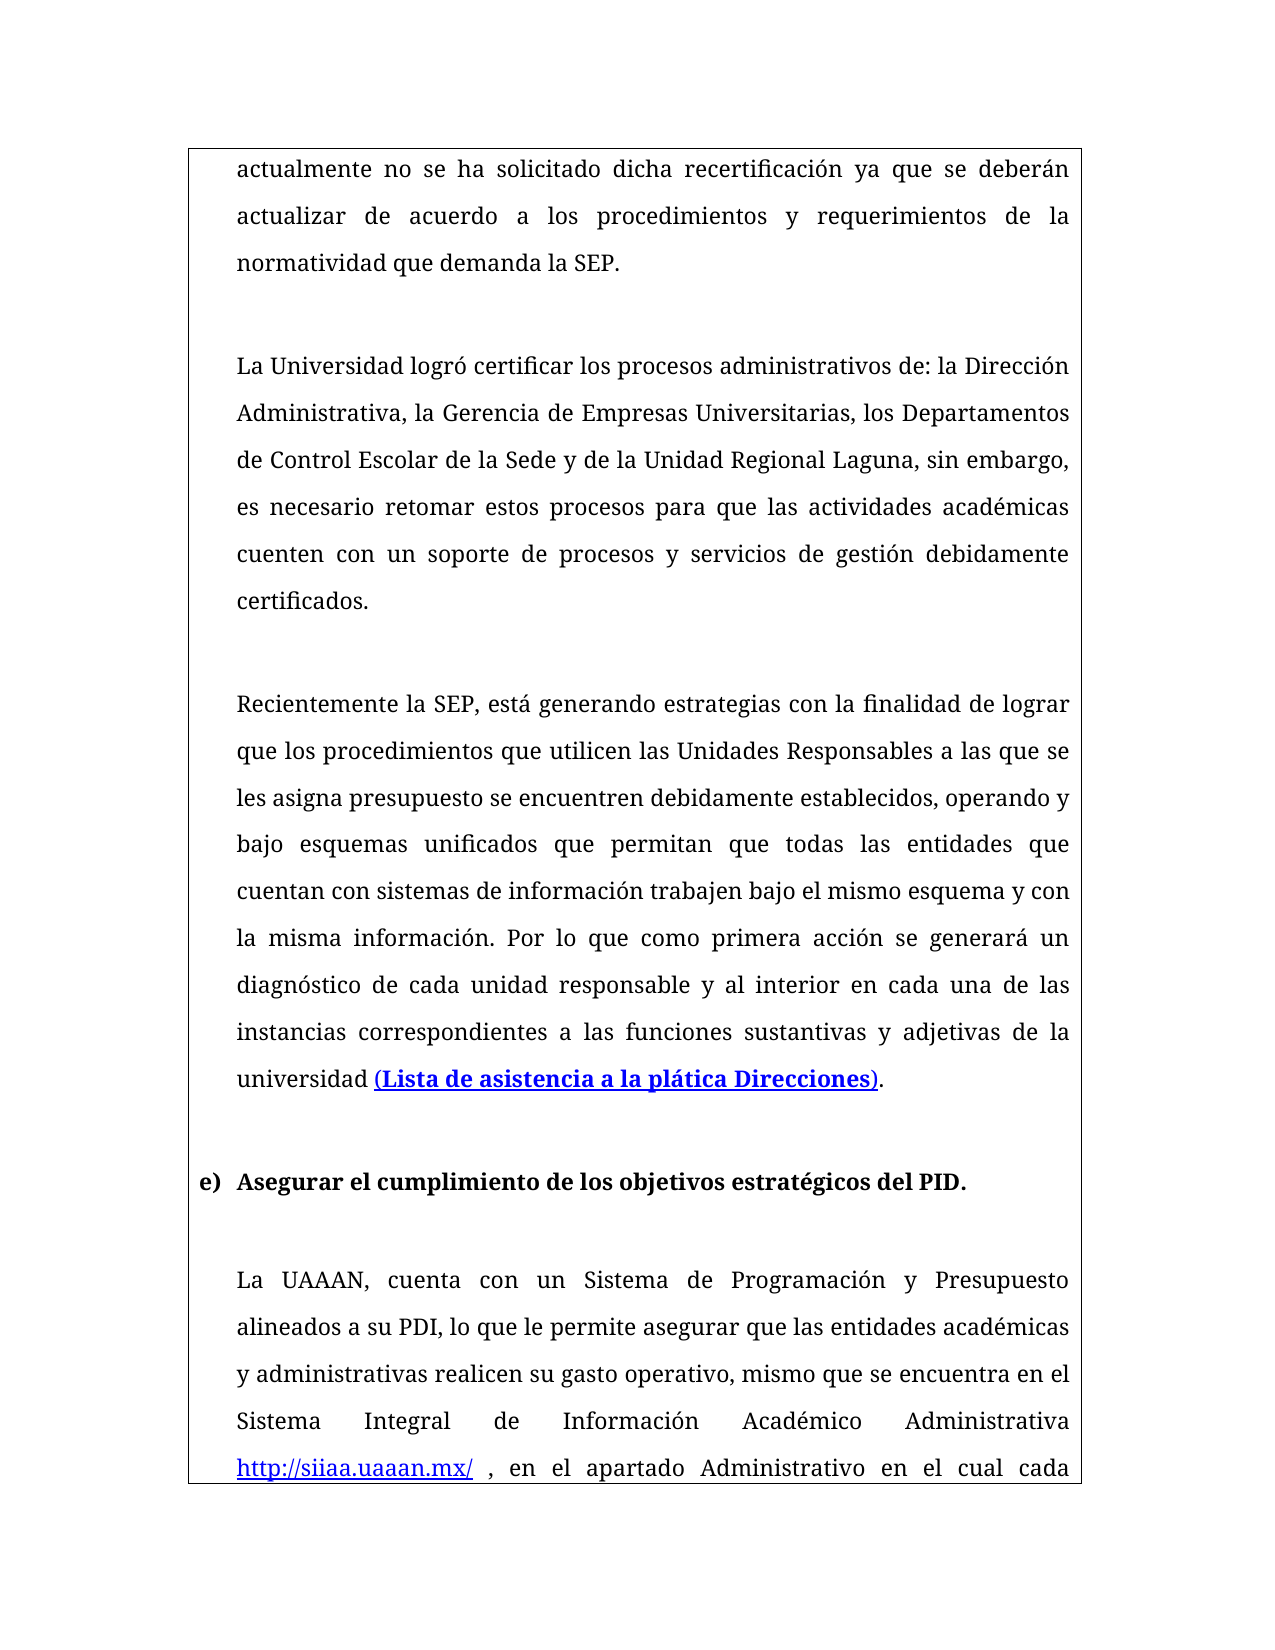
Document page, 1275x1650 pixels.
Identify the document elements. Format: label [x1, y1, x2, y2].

table_cell [189, 149, 1081, 1483]
